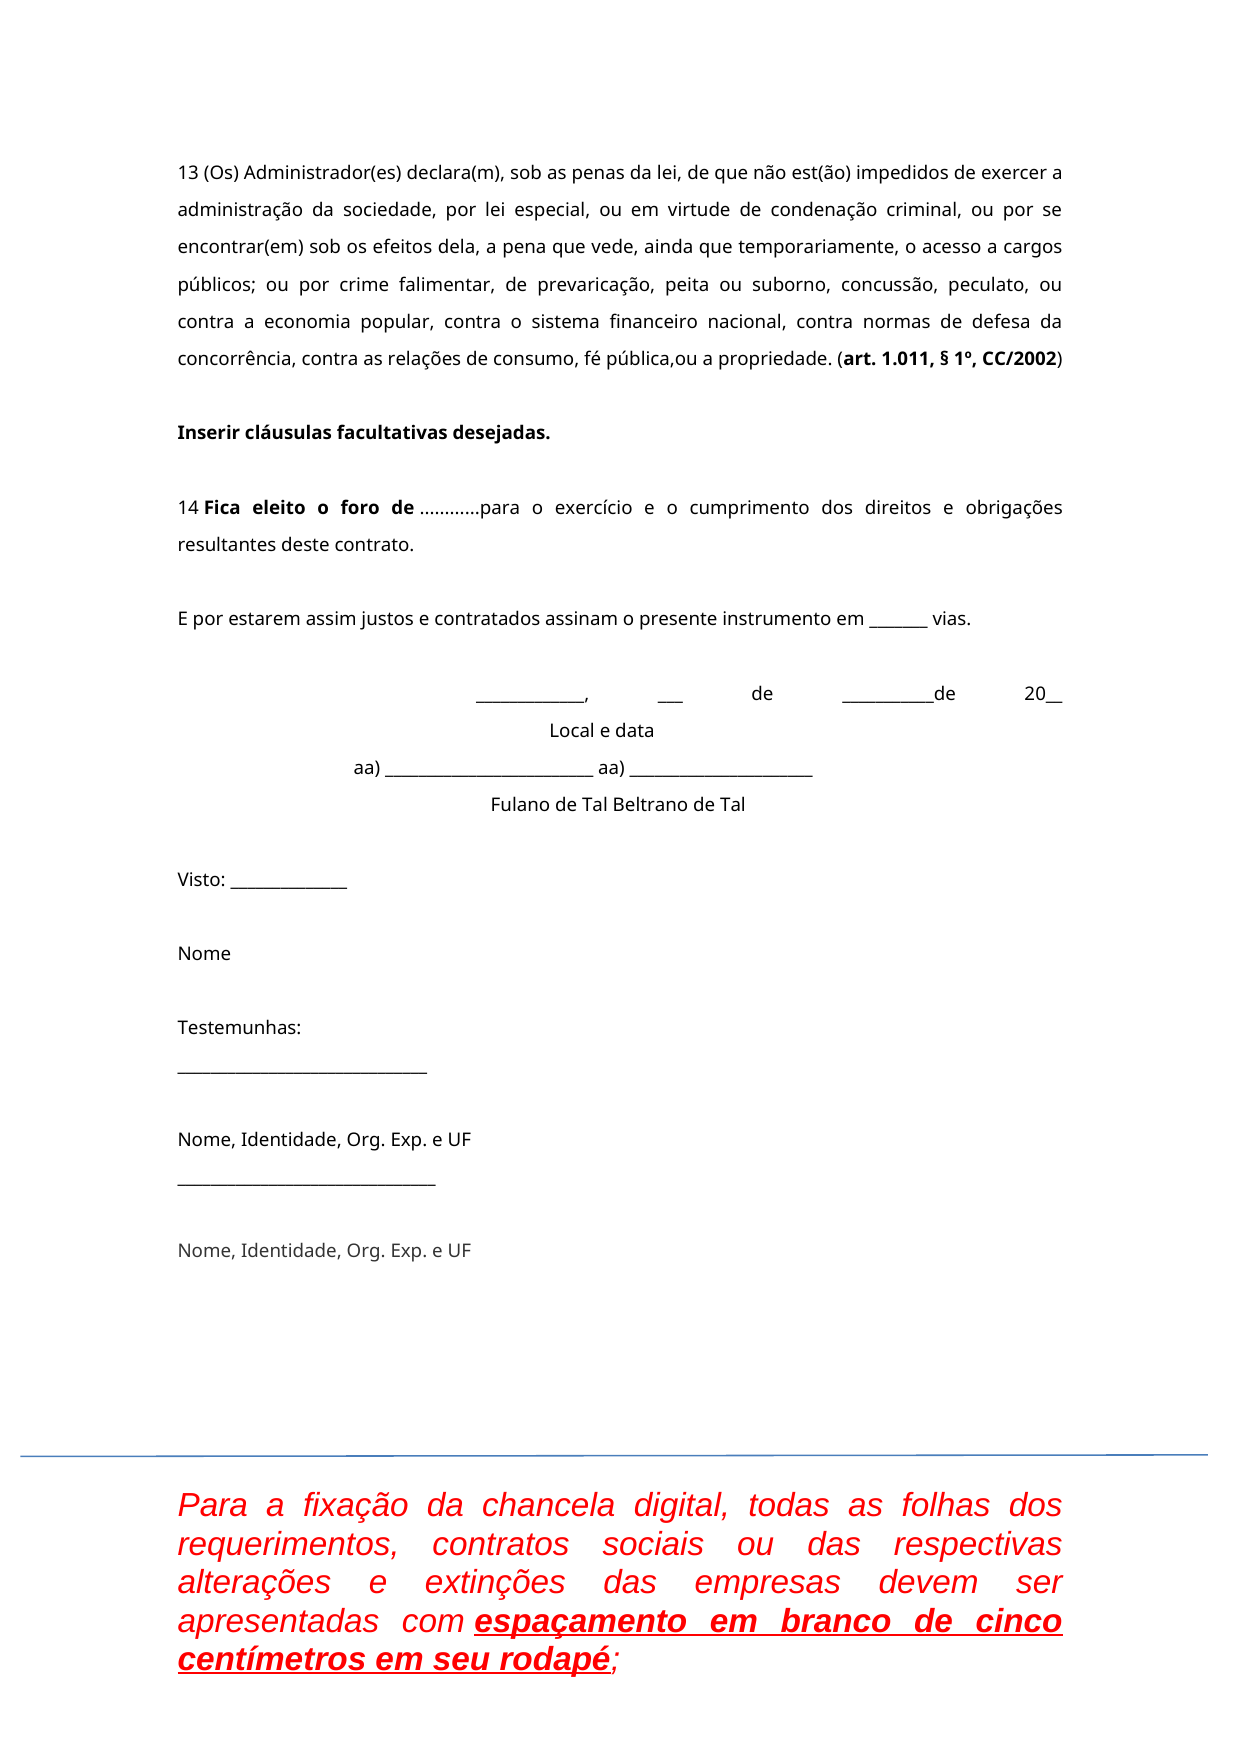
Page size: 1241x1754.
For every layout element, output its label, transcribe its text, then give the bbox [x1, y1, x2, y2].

text E por estarem assim justos e contratados assinam o presente instrumento em _______ vias. [177, 594, 1063, 631]
text Nome, Identidade, Org. Exp. e UF [177, 1114, 1063, 1152]
text Visto: ______________ [177, 817, 1063, 891]
text aa) _________________________ aa) ______________________ [177, 743, 1063, 780]
text Fulano de Tal Beltrano de Tal [177, 780, 1063, 817]
text Testemunhas: [177, 1003, 1063, 1040]
text 13 (Os) Administrador(es) declara(m), sob as penas da lei, de que não est(ão) impedidos de exercer a administração da sociedade, por lei especial, ou em virtude de condenação criminal, ou por se encontrar(em) sob os efeitos dela, a pena que vede, ainda que temporariamente, o acesso a cargos públicos; ou por crime falimentar, de prevaricação, peita ou suborno, concussão, peculato, ou contra a economia popular, contra o sistema financeiro nacional, contra normas de defesa da concorrência, contra as relações de consumo, fé pública,ou a propriedade. (art. 1.011, § 1º, CC/2002) [177, 148, 1063, 371]
text Nome, Identidade, Org. Exp. e UF [177, 1226, 1063, 1263]
text _______________________________ [177, 1152, 1063, 1189]
text Inserir cláusulas facultativas desejadas. [177, 408, 1063, 445]
text Nome [177, 928, 1063, 966]
text 14 Fica eleito o foro de ............para o exercício e o cumprimento dos direitos e obrigações resultantes deste contrato. [177, 482, 1063, 557]
text ______________________________ [177, 1040, 1063, 1077]
text _____________, ___ de ___________de 20__ Local e data [177, 668, 1063, 743]
